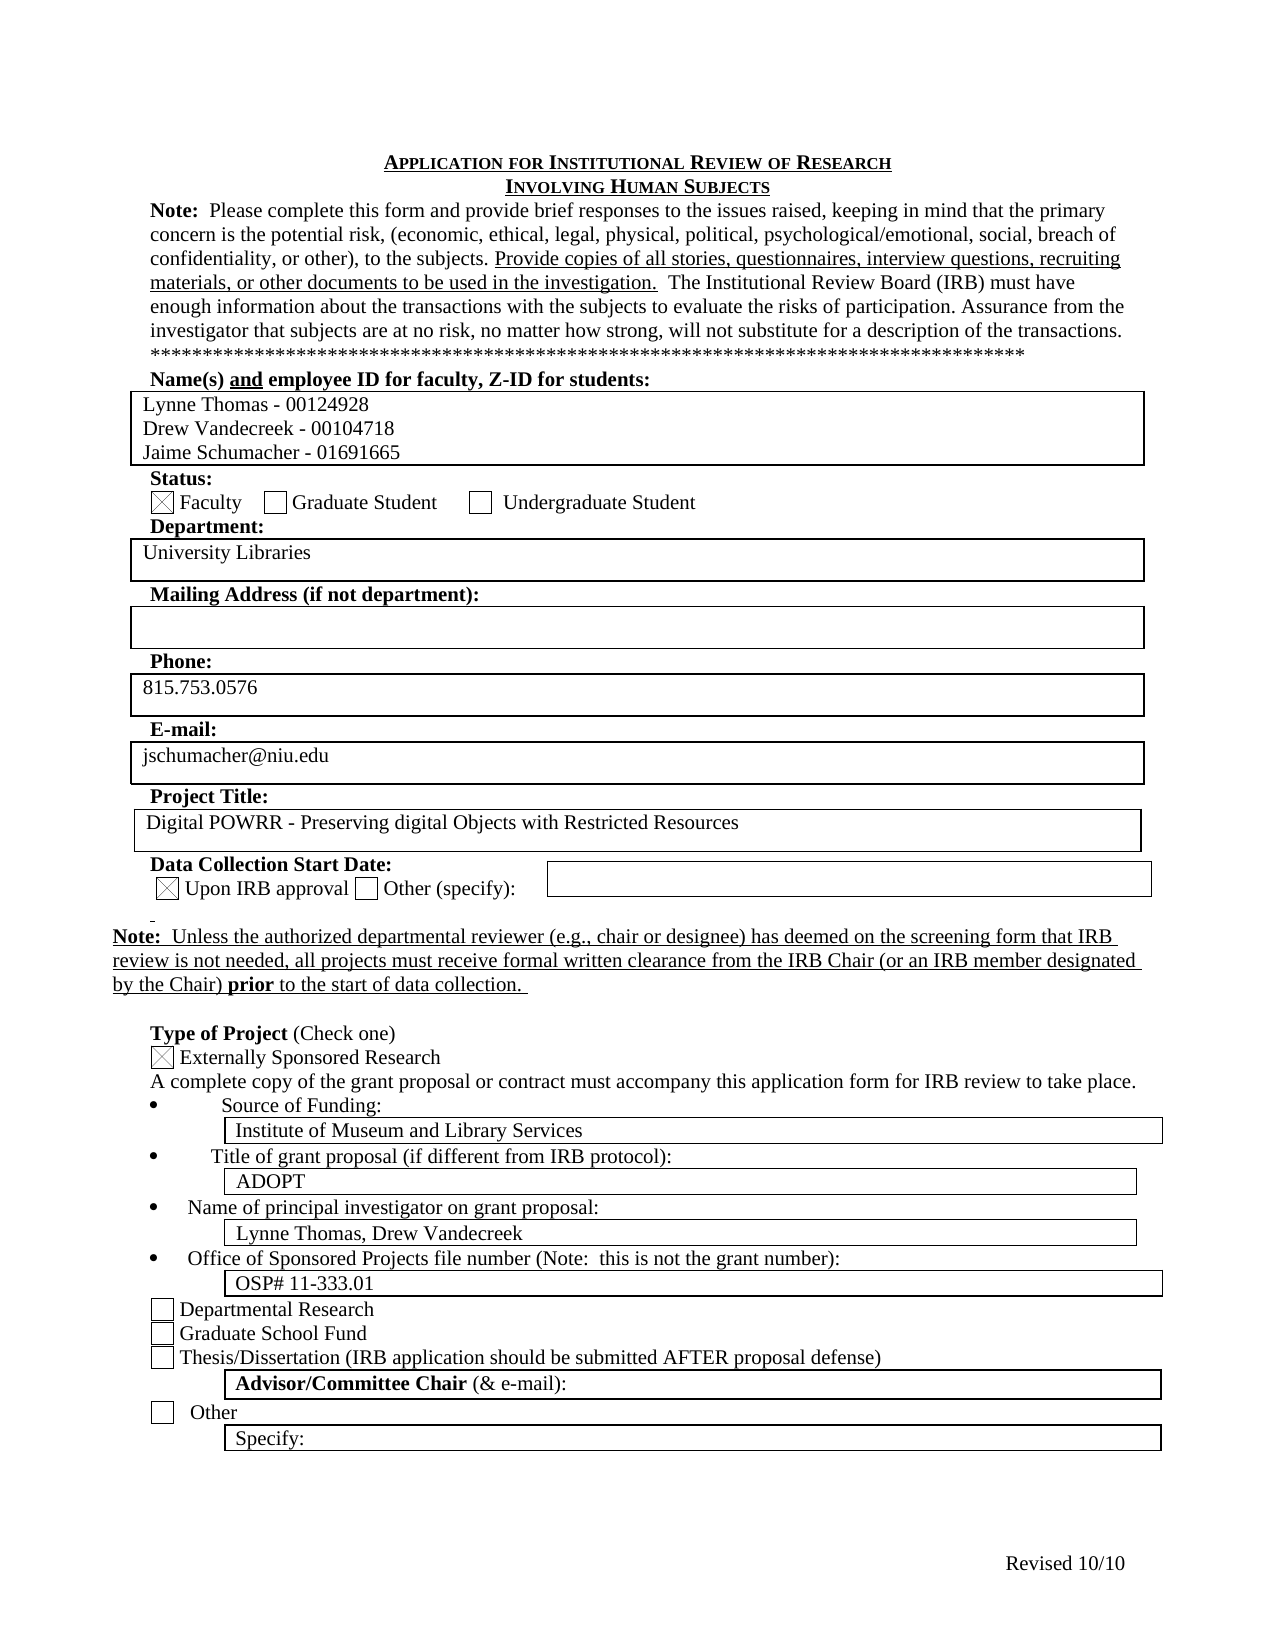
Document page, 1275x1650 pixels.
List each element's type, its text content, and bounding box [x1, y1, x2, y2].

table_header ADOPT [225, 1169, 1136, 1194]
table_header Digital POWRR - Preserving digital Objects with Restricted Resources [135, 810, 1140, 851]
table_header [132, 607, 1143, 648]
text Upon IRB approval Other (specify): [150, 876, 1125, 900]
text Data Collection Start Date: [150, 852, 1125, 876]
text Project Title: [150, 785, 1125, 808]
text Name(s) and employee ID for faculty, Z-ID for students: [150, 367, 1125, 391]
table_header Specify: [226, 1426, 1160, 1449]
text Phone: [150, 649, 1125, 673]
list Office of Sponsored Projects file number (Note: this is not the grant number): [150, 1246, 1125, 1269]
text Externally Sponsored Research [150, 1044, 1125, 1069]
table_header Institute of Museum and Library Services [226, 1118, 1162, 1142]
table_header jschumacher@niu.edu [132, 743, 1143, 783]
text Thesis/Dissertation (IRB application should be submitted AFTER proposal defense) [150, 1345, 1125, 1369]
table_header Advisor/Committee Chair (& e-mail): [226, 1371, 1160, 1398]
text Departmental Research [150, 1297, 1125, 1321]
subtitle Application for Institutional Review of Research [150, 150, 1125, 174]
text Department: [150, 514, 1125, 538]
table_header [548, 862, 1151, 896]
list Name of principal investigator on grant proposal: [150, 1195, 1125, 1219]
text Mailing Address (if not department): [150, 582, 1125, 606]
text A complete copy of the grant proposal or contract must accompany this application form for IRB review to take place. [112, 1069, 1162, 1093]
text Status: [150, 466, 1125, 490]
table_header 815.753.0576 [132, 675, 1143, 715]
text Title of grant proposal (if different from IRB protocol): [112, 1144, 1125, 1168]
text Note: Please complete this form and provide brief responses to the issues raised, keeping in mind that the primary concern is the potential risk, (economic, ethical, legal, physical, political, psychological/emotional, social, breach of confidentiality, or other), to the subjects. Provide copies of all stories, questionnaires, interview questions, recruiting materials, or other documents to be used in the investigation. The Institutional Review Board (IRB) must have enough information about the transactions with the subjects to evaluate the risks of participation. Assurance from the investigator that subjects are at no risk, no matter how strong, will not substitute for a description of the transactions. [150, 198, 1125, 342]
text Other [150, 1400, 1125, 1424]
text Fund [150, 1321, 1125, 1345]
text ************************************************************************************ [150, 342, 1125, 367]
table_header Lynne Thomas, Drew Vandecreek [225, 1220, 1136, 1244]
table_header OSP# 11-333.01 [226, 1271, 1162, 1295]
text E-mail: [150, 717, 1125, 741]
text Type of Project (Check one) [150, 1021, 1125, 1044]
text Note: Unless the authorized departmental reviewer (e.g., chair or designee) has deemed on the screening form that IRB review is not needed, all projects must receive formal written clearance from the IRB Chair (or an IRB member designated by the Chair) prior to the start of data collection. [112, 924, 1162, 996]
text Faculty Graduate Student Undergraduate Student [173, 490, 1125, 514]
title Involving Human Subjects [150, 174, 1125, 198]
text Source of Funding: [150, 1093, 1125, 1117]
table_header University Libraries [132, 540, 1143, 580]
table_header Lynne Thomas - 00124928 Drew Vandecreek - 00104718 Jaime Schumacher - 01691665 [132, 392, 1143, 464]
